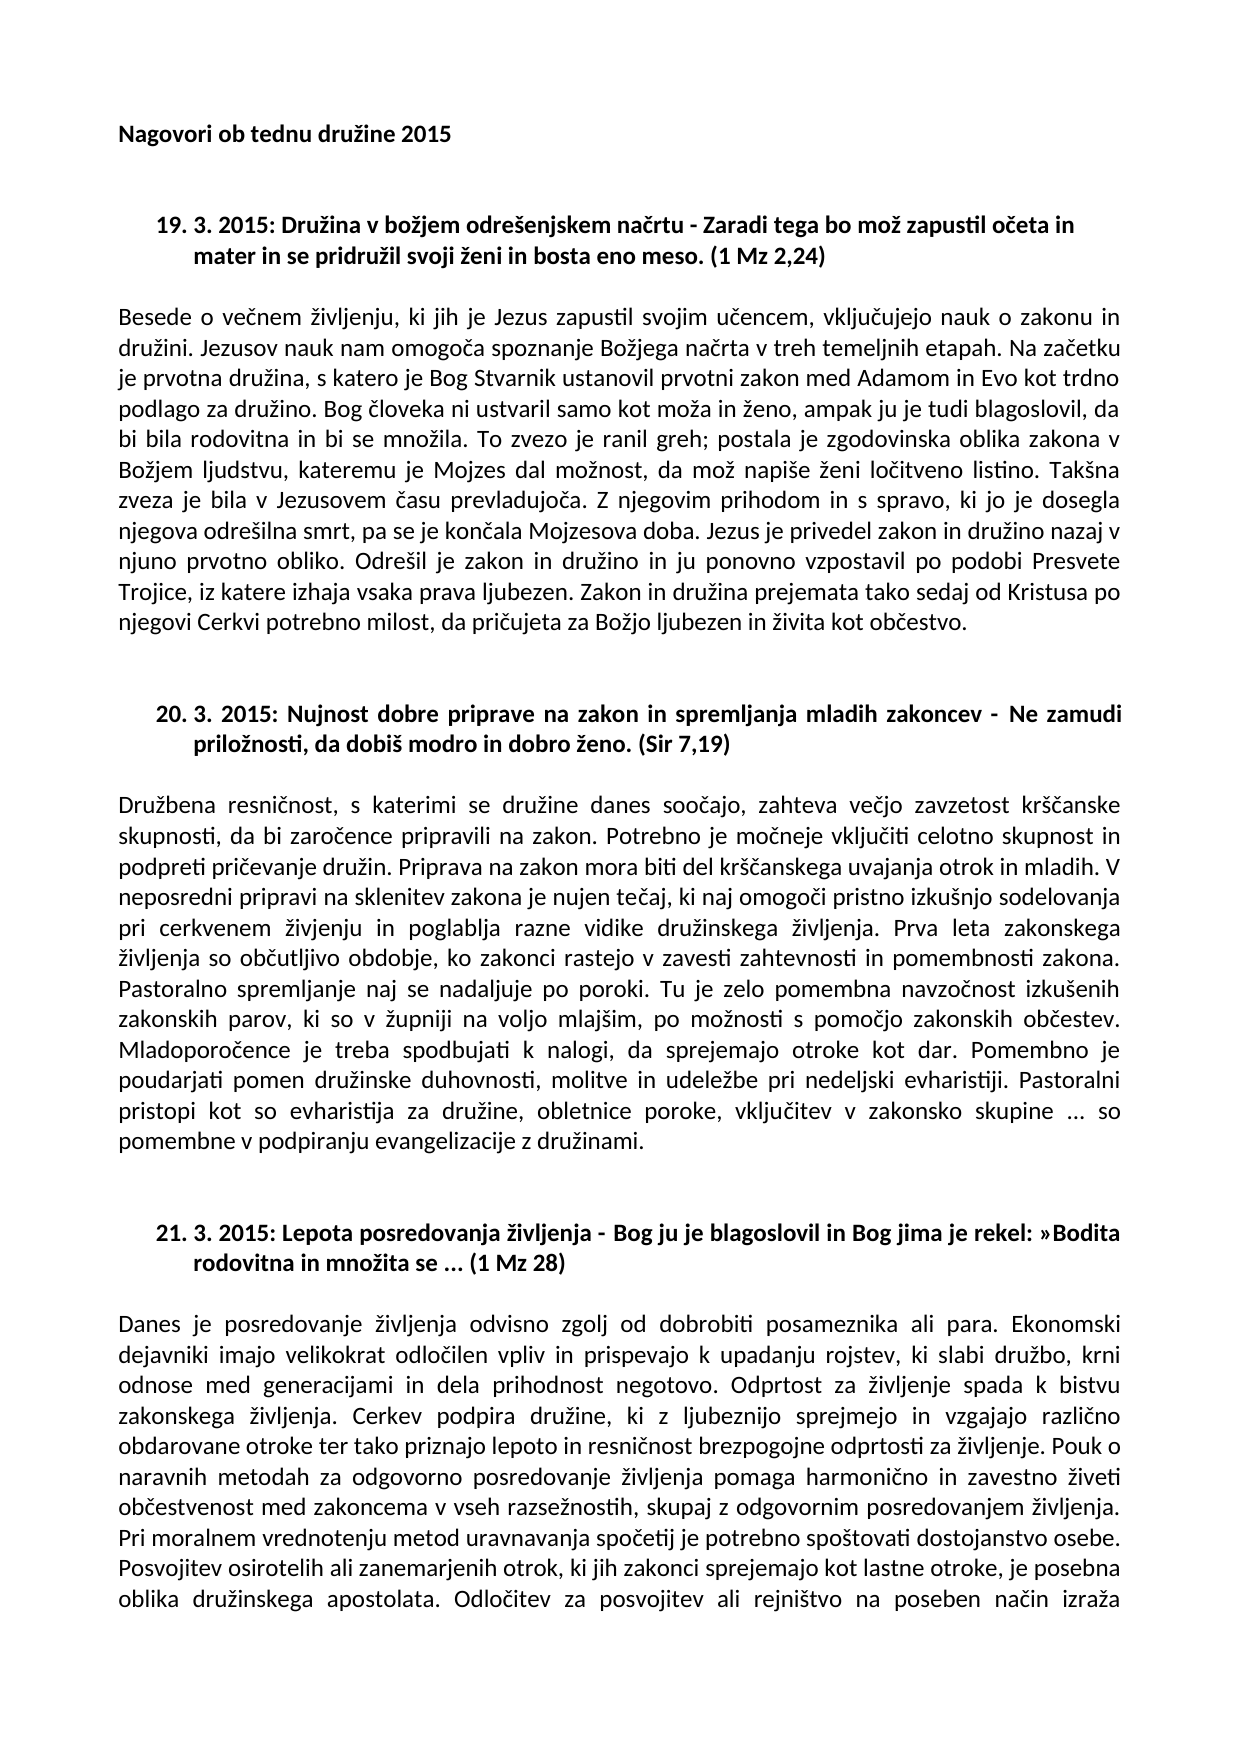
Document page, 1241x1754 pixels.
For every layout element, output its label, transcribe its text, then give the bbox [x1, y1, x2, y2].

list 3. 2015: Družina v božjem odrešenjskem načrtu - Zaradi tega bo mož zapustil očeta in mater in se pridružil svoji ženi in bosta eno meso. (1 Mz 2,24) [156, 210, 1122, 271]
list 3. 2015: Nujnost dobre priprave na zakon in spremljanja mladih zakoncev - Ne zamudi priložnosti, da dobiš modro in dobro ženo. (Sir 7,19) [156, 698, 1122, 759]
list 3. 2015: Lepota posredovanja življenja - Bog ju je blagoslovil in Bog jima je rekel: »Bodita rodovitna in množita se ... (1 Mz 28) [156, 1217, 1122, 1278]
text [118, 1308, 1122, 1614]
text Družbena resničnost, s katerimi se družine danes soočajo, zahteva večjo zavzetost krščanske skupnosti, da bi zaročence pripravili na zakon. Potrebno je močneje vključiti celotno skupnost in podpreti pričevanje družin. Priprava na zakon mora biti del krščanskega uvajanja otrok in mladih. V neposredni pripravi na sklenitev zakona je nujen tečaj, ki naj omogoči pristno izkušnjo sodelovanja pri cerkvenem živjenju in poglablja razne vidike družinskega življenja. Prva leta zakonskega življenja so občutljivo obdobje, ko zakonci rastejo v zavesti zahtevnosti in pomembnosti zakona. Pastoralno spremljanje naj se nadaljuje po poroki. Tu je zelo pomembna navzočnost izkušenih zakonskih parov, ki so v župniji na voljo mlajšim, po možnosti s pomočjo zakonskih občestev. Mladoporočence je treba spodbujati k nalogi, da sprejemajo otroke kot dar. Pomembno je poudarjati pomen družinske duhovnosti, molitve in udeležbe pri nedeljski evharistiji. Pastoralni pristopi kot so evharistija za družine, obletnice poroke, vključitev v zakonsko skupine ... so pomembne v podpiranju evangelizacije z družinami. [118, 789, 1122, 1156]
text Nagovori ob tednu družine 2015 [118, 118, 1122, 149]
text Besede o večnem življenju, ki jih je Jezus zapustil svojim učencem, vključujejo nauk o zakonu in družini. Jezusov nauk nam omogoča spoznanje Božjega načrta v treh temeljnih etapah. Na začetku je prvotna družina, s katero je Bog Stvarnik ustanovil prvotni zakon med Adamom in Evo kot trdno podlago za družino. Bog človeka ni ustvaril samo kot moža in ženo, ampak ju je tudi blagoslovil, da bi bila rodovitna in bi se množila. To zvezo je ranil greh; postala je zgodovinska oblika zakona v Božjem ljudstvu, kateremu je Mojzes dal možnost, da mož napiše ženi ločitveno listino. Takšna zveza je bila v Jezusovem času prevladujoča. Z njegovim prihodom in s spravo, ki jo je dosegla njegova odrešilna smrt, pa se je končala Mojzesova doba. Jezus je privedel zakon in družino nazaj v njuno prvotno obliko. Odrešil je zakon in družino in ju ponovno vzpostavil po podobi Presvete Trojice, iz katere izhaja vsaka prava ljubezen. Zakon in družina prejemata tako sedaj od Kristusa po njegovi Cerkvi potrebno milost, da pričujeta za Božjo ljubezen in živita kot občestvo. [118, 301, 1122, 637]
